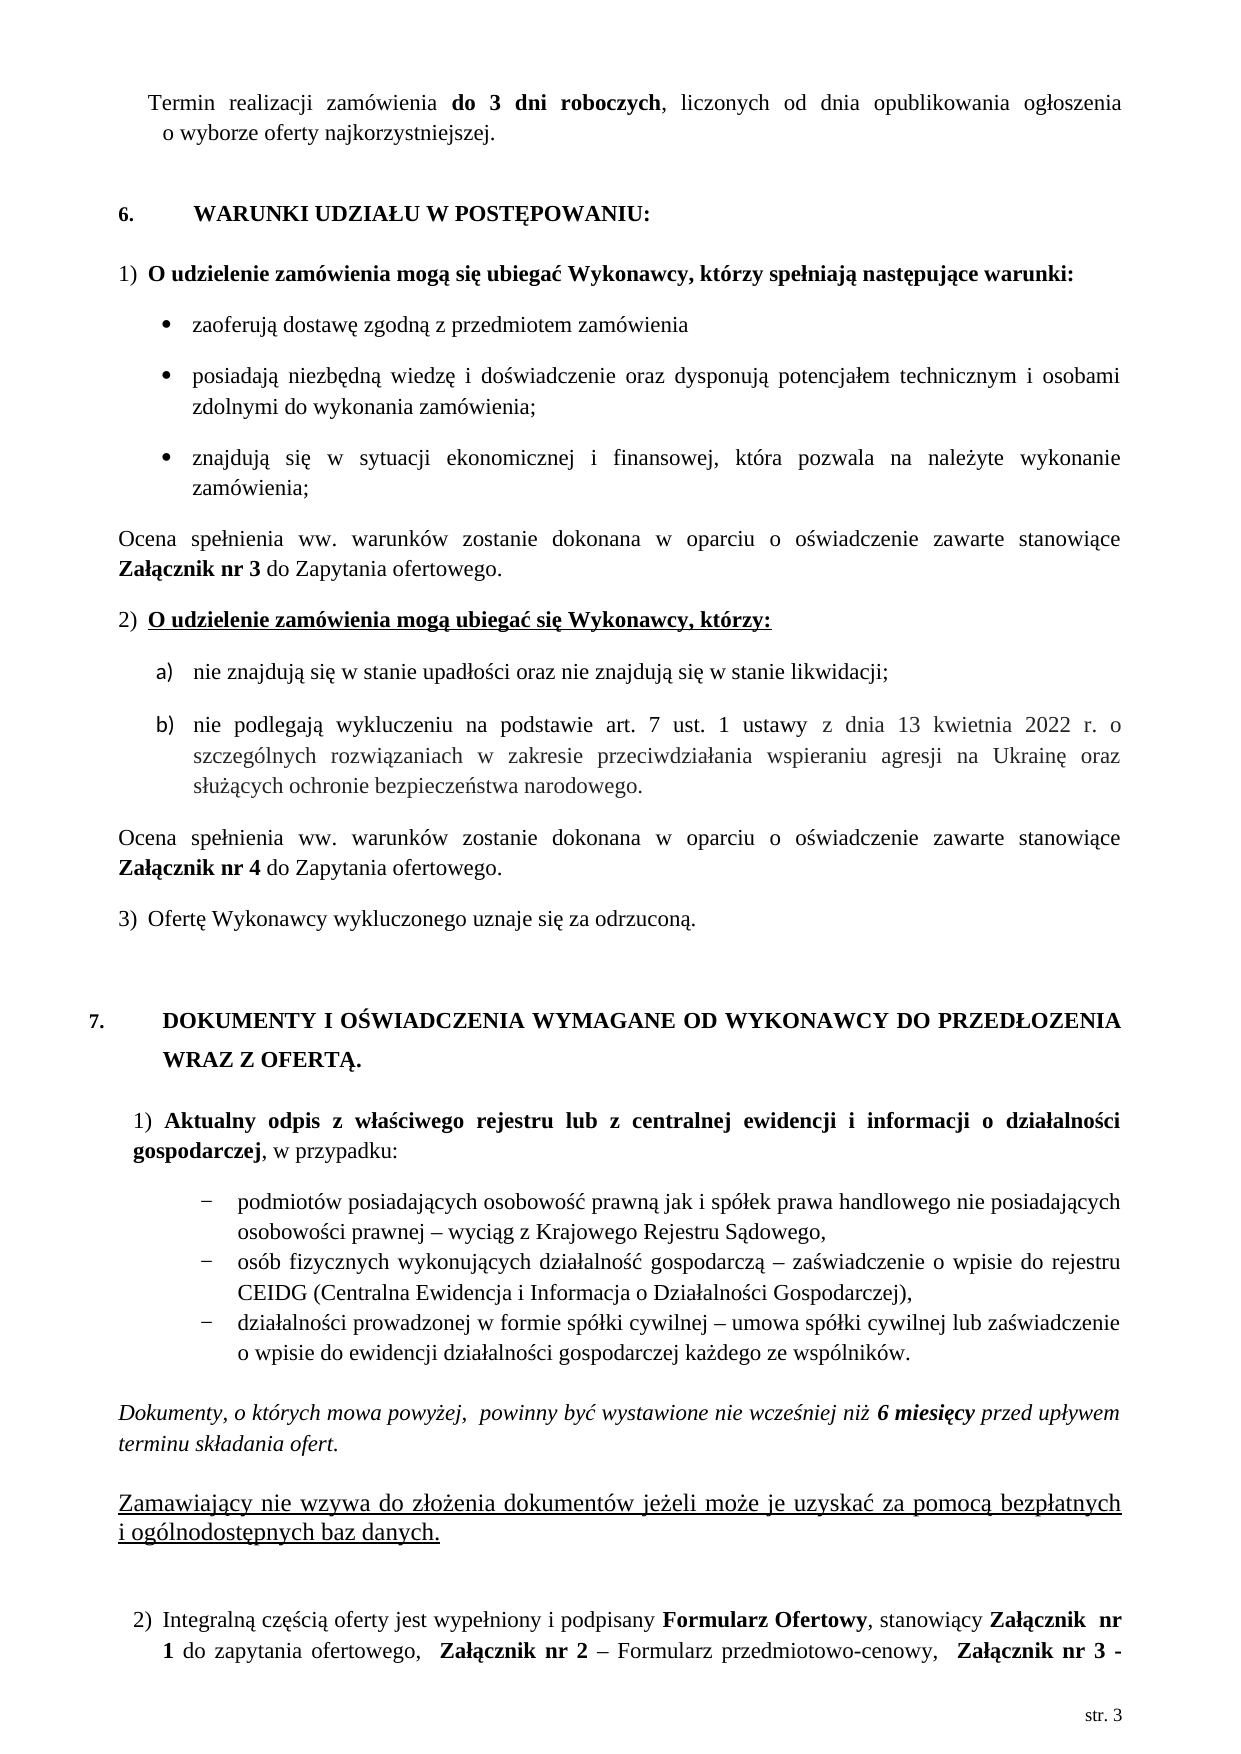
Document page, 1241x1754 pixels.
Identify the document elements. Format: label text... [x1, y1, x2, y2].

list zaoferują dostawę zgodną z przedmiotem zamówienia [162, 312, 1122, 338]
list Ofertę Wykonawcy wykluczonego uznaje się za odrzuconą. [118, 905, 1122, 931]
list O udzielenie zamówienia mogą ubiegać się Wykonawcy, którzy: [118, 606, 1122, 633]
list DOKUMENTY I OŚWIADCZENIA WYMAGANE OD WYKONAWCY DO PRZEDŁOZENIA WRAZ Z OFERTĄ. [89, 1007, 1122, 1073]
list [133, 1606, 1122, 1663]
text Dokumenty, o których mowa powyżej, powinny być wystawione nie wcześniej niż 6 miesięcy przed upływem terminu składania ofert. [118, 1399, 1122, 1456]
list nie podlegają wykluczeniu na podstawie art. 7 ust. 1 ustawy z dnia 13 kwietnia 2022 r. o szczególnych rozwiązaniach w zakresie przeciwdziałania wspieraniu agresji na Ukrainę oraz służących ochronie bezpieczeństwa narodowego. [156, 710, 1122, 799]
text Zamawiający nie wzywa do złożenia dokumentów jeżeli może je uzyskać za pomocą bezpłatnych i ogólnodostępnych baz danych. [118, 1515, 1122, 1546]
list nie znajdują się w stanie upadłości oraz nie znajdują się w stanie likwidacji; [156, 657, 1122, 685]
list Ocena spełnienia ww. warunków zostanie dokonana w oparciu o oświadczenie zawarte stanowiące Załącznik nr 3 do Zapytania ofertowego. [118, 525, 1122, 582]
text Termin realizacji zamówienia do 3 dni roboczych, liczonych od dnia opublikowania ogłoszenia o wyborze oferty najkorzystniejszej. [148, 89, 1122, 145]
list posiadają niezbędną wiedzę i doświadczenie oraz dysponują potencjałem technicznym i osobami zdolnymi do wykonania zamówienia; [162, 363, 1122, 419]
list podmiotów posiadających osobowość prawną jak i spółek prawa handlowego nie posiadających osobowości prawnej – wyciąg z Krajowego Rejestru Sądowego, [200, 1188, 1122, 1244]
list działalności prowadzonej w formie spółki cywilnej – umowa spółki cywilnej lub zaświadczenie o wpisie do ewidencji działalności gospodarczej każdego ze wspólników. [200, 1309, 1122, 1365]
list Ocena spełnienia ww. warunków zostanie dokonana w oparciu o oświadczenie zawarte stanowiące Załącznik nr 4 do Zapytania ofertowego. [118, 823, 1122, 880]
list 1) Aktualny odpis z właściwego rejestru lub z centralnej ewidencji i informacji o działalności gospodarczej, w przypadku: [133, 1107, 1122, 1163]
list osób fizycznych wykonujących działalność gospodarczą – zaświadczenie o wpisie do rejestru CEIDG (Centralna Ewidencja i Informacja o Działalności Gospodarczej), [200, 1248, 1122, 1305]
text Zamawiający nie wzywa do złożenia dokumentów jeżeli może je uzyskać za pomocą bezpłatnych i ogólnodostępnych baz danych. [118, 1488, 1122, 1513]
list O udzielenie zamówienia mogą się ubiegać Wykonawcy, którzy spełniają następujące warunki: [118, 261, 1122, 287]
list znajdują się w sytuacji ekonomicznej i finansowej, która pozwala na należyte wykonanie zamówienia; [162, 444, 1122, 500]
list WARUNKI UDZIAŁU W POSTĘPOWANIU: [118, 200, 1122, 226]
